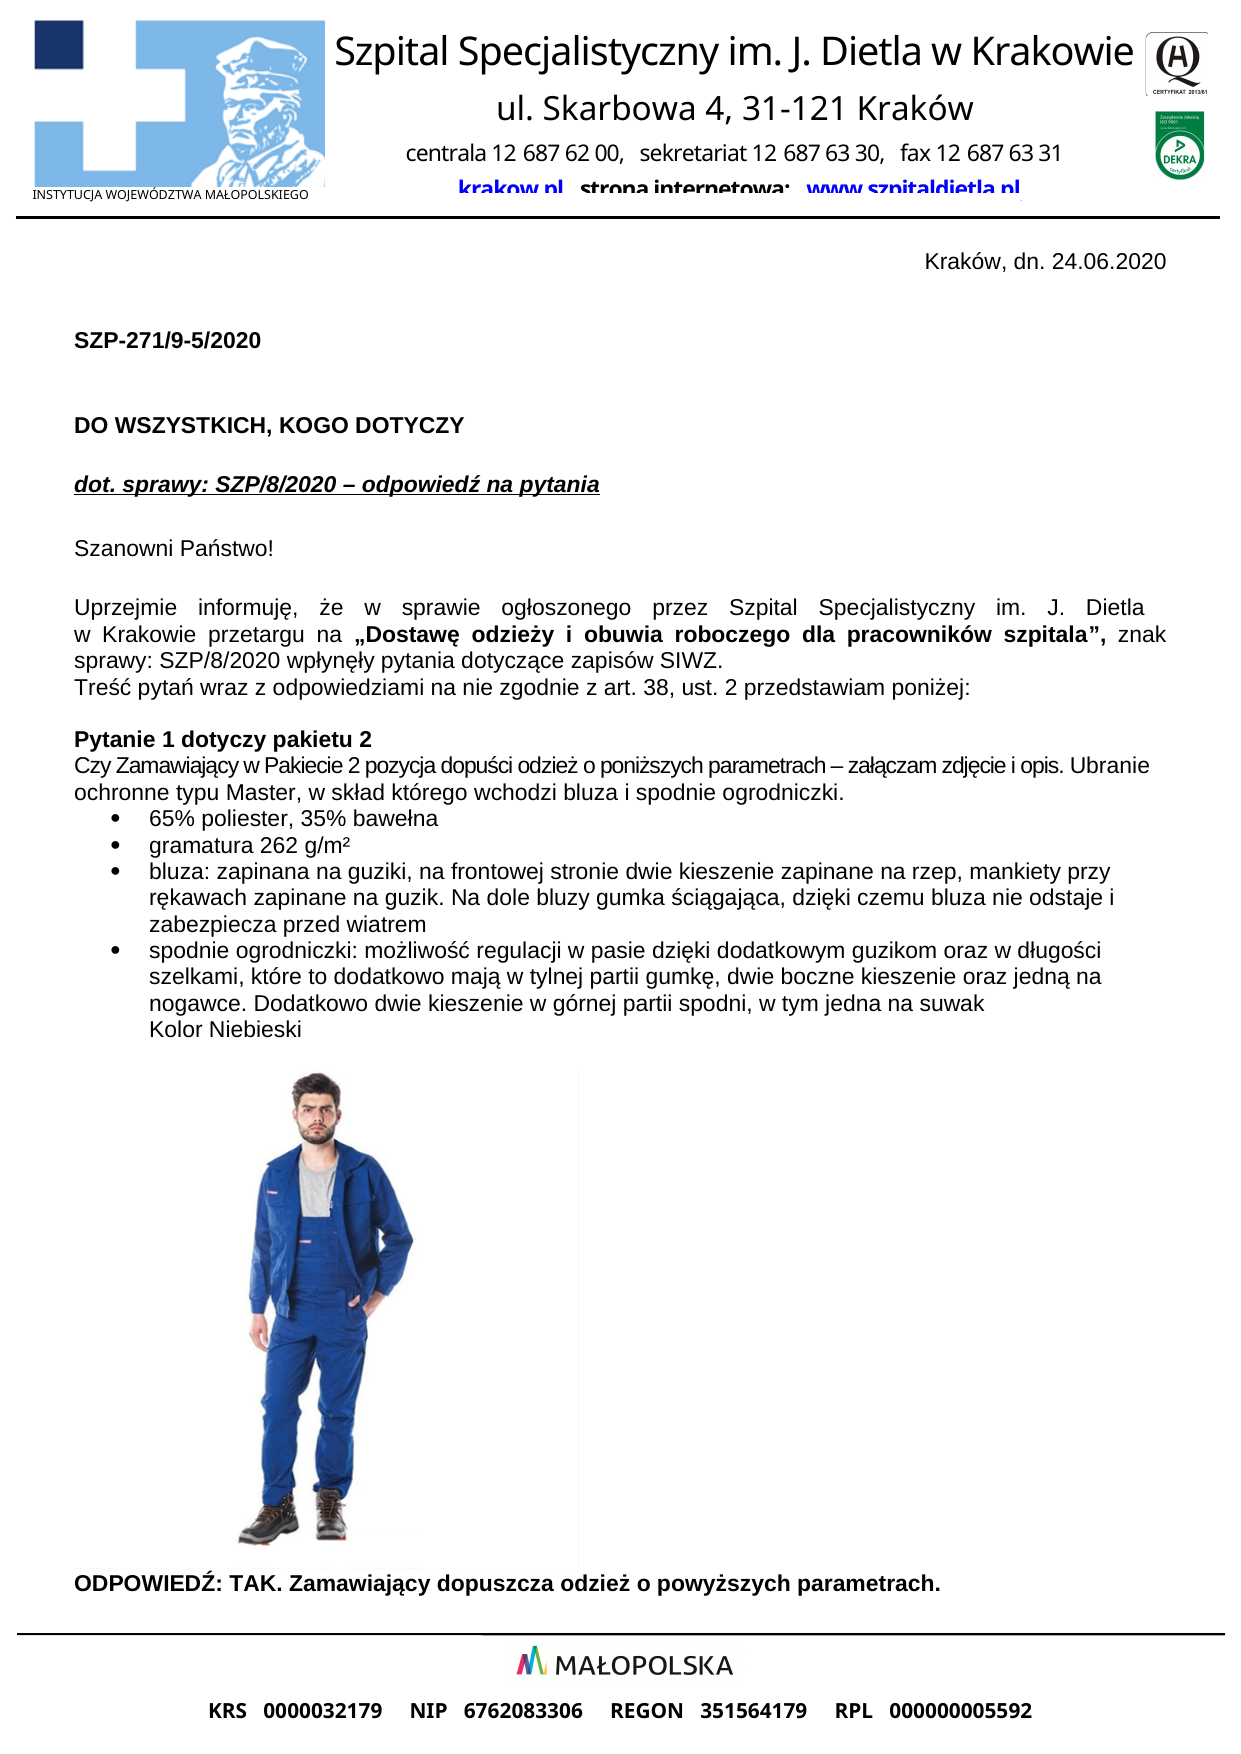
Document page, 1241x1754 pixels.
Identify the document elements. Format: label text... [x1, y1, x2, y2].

list 65% poliester, 35% bawełna [111, 805, 1166, 832]
text Treść pytań wraz z odpowiedziami na nie zgodnie z art. 38, ust. 2 przedstawiam poniżej: [74, 673, 1166, 700]
picture [34, 20, 325, 187]
list gramatura 262 g/m² [111, 832, 1166, 858]
text Pytanie 1 dotyczy pakietu 2 [74, 726, 1166, 752]
text Czy Zamawiający w Pakiecie 2 pozycja dopuści odzież o poniższych parametrach – załączam zdjęcie i opis. Ubranie ochronne typu Master, w skład którego wchodzi bluza i spodnie ogrodniczki. [74, 752, 1166, 805]
picture [1155, 111, 1205, 180]
picture [1145, 32, 1208, 96]
text Kraków, dn. 24.06.2020 [74, 248, 1166, 274]
text SZP-271/9-5/2020 [74, 327, 1166, 353]
list ODPOWIEDŹ: TAK. Zamawiający dopuszcza odzież o powyższych parametrach. [74, 1569, 1166, 1596]
list spodnie ogrodniczki: możliwość regulacji w pasie dzięki dodatkowym guzikom oraz w długości szelkami, które to dodatkowo mają w tylnej partii gumkę, dwie boczne kieszenie oraz jedną na nogawce. Dodatkowo dwie kieszenie w górnej partii spodni, w tym jedna na suwak [111, 937, 1166, 1016]
text Uprzejmie informuję, że w sprawie ogłoszonego przez Szpital Specjalistyczny im. J. Dietla w Krakowie przetargu na „Dostawę odzieży i obuwia roboczego dla pracowników szpitala”, znak sprawy: SZP/8/2020 wpłynęły pytania dotyczące zapisów SIWZ. [74, 594, 1166, 673]
picture [73, 1068, 580, 1570]
text Kolor Niebieski [149, 1016, 1166, 1042]
picture [507, 1639, 746, 1687]
subtitle dot. sprawy: SZP/8/2020 – odpowiedź na pytania [74, 471, 1166, 497]
list bluza: zapinana na guziki, na frontowej stronie dwie kieszenie zapinane na rzep, mankiety przy rękawach zapinane na guzik. Na dole bluzy gumka ściągająca, dzięki czemu bluza nie odstaje i zabezpiecza przed wiatrem [111, 858, 1166, 937]
subtitle Szanowni Państwo! [74, 535, 1166, 562]
subtitle DO WSZYSTKICH, KOGO DOTYCZY [74, 412, 1166, 438]
